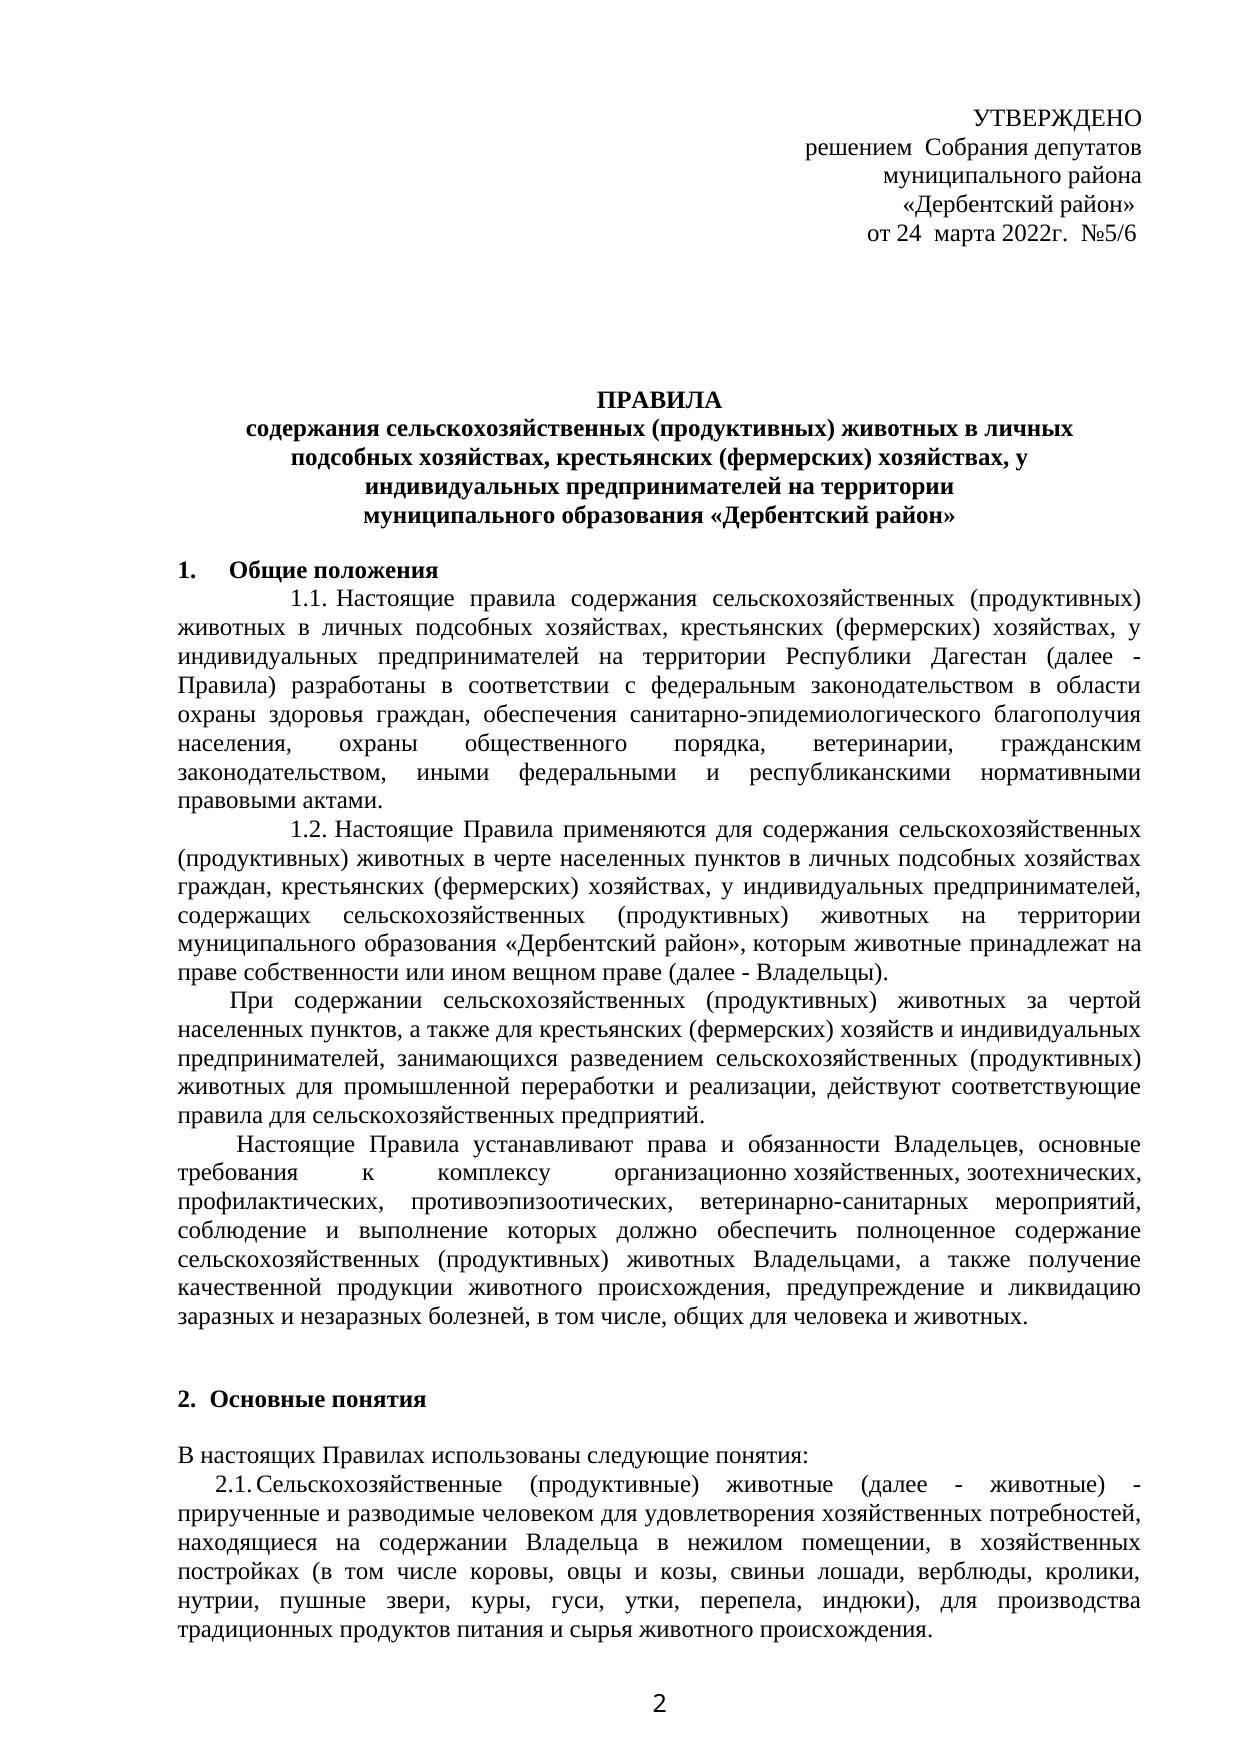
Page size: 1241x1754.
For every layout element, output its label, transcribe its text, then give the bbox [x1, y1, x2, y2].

list Настоящие правила содержания сельскохозяйственных (продуктивных) животных в личных подсобных хозяйствах, крестьянских (фермерских) хозяйствах, у индивидуальных предпринимателей на территории Республики Дагестан (далее - Правила) разработаны в соответствии с федеральным законодательством в области охраны здоровья граждан, обеспечения санитарно-эпидемиологического благополучия населения, охраны общественного порядка, ветеринарии, гражданским законодательством, иными федеральными и республиканскими нормативными правовыми актами. [177, 583, 1142, 815]
text муниципального образования «Дербентский район» [177, 500, 1142, 529]
list Сельскохозяйственные (продуктивные) животные (далее - животные) - прирученные и разводимые человеком для удовлетворения хозяйственных потребностей, находящиеся на содержании Владельца в нежилом помещении, в хозяйственных постройках (в том числе коровы, овцы и козы, свиньи лошади, верблюды, кролики, нутрии, пушные звери, куры, гуси, утки, перепела, индюки), для производства традиционных продуктов питания и сырья животного происхождения. [177, 1470, 1142, 1643]
text В настоящих Правилах использованы следующие понятия: [177, 1441, 1142, 1470]
text содержания сельскохозяйственных (продуктивных) животных в личных подсобных хозяйствах, крестьянских (фермерских) хозяйствах, у индивидуальных предпринимателей на территории [177, 413, 1142, 500]
list Основные понятия [177, 1387, 1142, 1412]
text решением Собрания депутатов муниципального района [692, 132, 1142, 190]
text от 24 марта 2022г. №5/6 [692, 219, 1142, 248]
list Общие положения [177, 558, 1142, 583]
text При содержании сельскохозяйственных (продуктивных) животных за чертой населенных пунктов, а также для крестьянских (фермерских) хозяйств и индивидуальных предпринимателей, занимающихся разведением сельскохозяйственных (продуктивных) животных для промышленной переработки и реализации, действуют соответствующие правила для сельскохозяйственных предприятий. [177, 986, 1142, 1129]
list Настоящие Правила применяются для содержания сельскохозяйственных (продуктивных) животных в черте населенных пунктов в личных подсобных хозяйствах граждан, крестьянских (фермерских) хозяйствах, у индивидуальных предпринимателей, содержащих сельскохозяйственных (продуктивных) животных на территории муниципального образования «Дербентский район», которым животные принадлежат на праве собственности или ином вещном праве (далее - Владельцы). [177, 815, 1142, 986]
text Настоящие Правила устанавливают права и обязанности Владельцев, основные требования к комплексу организационно хозяйственных, зоотехнических, профилактических, противоэпизоотических, ветеринарно-санитарных мероприятий, соблюдение и выполнение которых должно обеспечить полноценное содержание сельскохозяйственных (продуктивных) животных Владельцами, а также получение качественной продукции животного происхождения, предупреждение и ликвидацию заразных и незаразных болезней, в том числе, общих для человека и животных. [177, 1129, 1142, 1330]
text ПРАВИЛА [177, 388, 1142, 413]
text УТВЕРЖДЕНО [692, 103, 1142, 132]
text «Дербентский район» [746, 190, 1142, 219]
